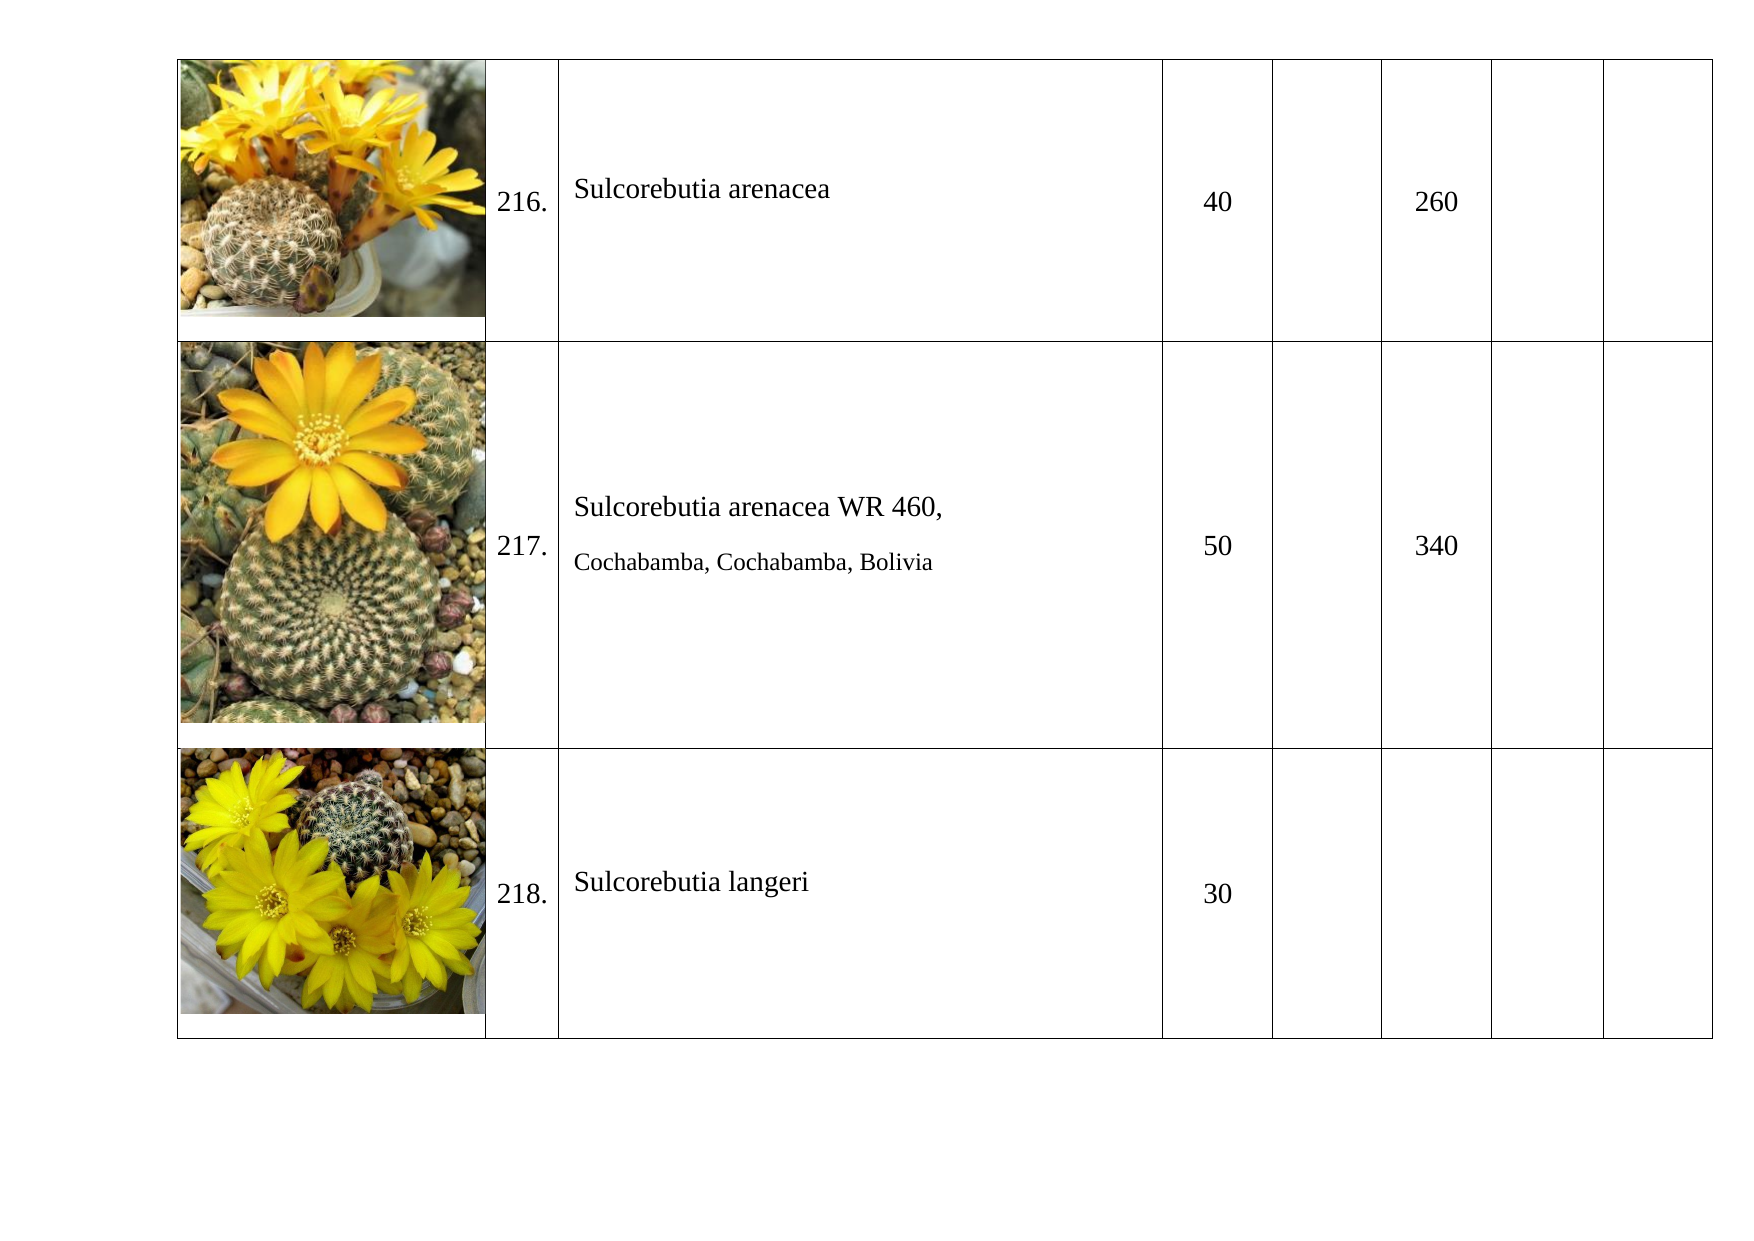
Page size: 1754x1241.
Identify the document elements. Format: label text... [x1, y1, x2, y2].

table_cell 218. [486, 749, 558, 1038]
table_cell Sulcorebutia arenacea [559, 60, 1162, 341]
picture [180, 60, 486, 317]
table_cell 260 [1382, 60, 1491, 341]
table_cell [1492, 60, 1603, 341]
table_cell Sulcorebutia langeri [559, 749, 1162, 1038]
table_cell [1273, 342, 1381, 748]
table_cell [1273, 60, 1381, 341]
table_cell [1492, 749, 1603, 1038]
table_cell 40 [1163, 60, 1272, 341]
table_cell [178, 342, 485, 748]
table_cell Sulcorebutia arenacea WR 460, Cochabamba, Cochabamba, Bolivia [559, 342, 1162, 748]
picture [180, 342, 486, 723]
table_cell [1604, 60, 1712, 341]
table_cell 216. [486, 60, 558, 341]
table_cell [1382, 749, 1491, 1038]
table_cell [1604, 749, 1712, 1038]
table_cell [1492, 342, 1603, 748]
table_cell 50 [1163, 342, 1272, 748]
table_cell 30 [1163, 749, 1272, 1038]
picture [180, 748, 486, 1014]
table_cell 340 [1382, 342, 1491, 748]
table_cell [178, 60, 485, 341]
table_cell [178, 749, 485, 1038]
table_cell [1273, 749, 1381, 1038]
table_cell 217. [486, 342, 558, 748]
table_cell [1604, 342, 1712, 748]
